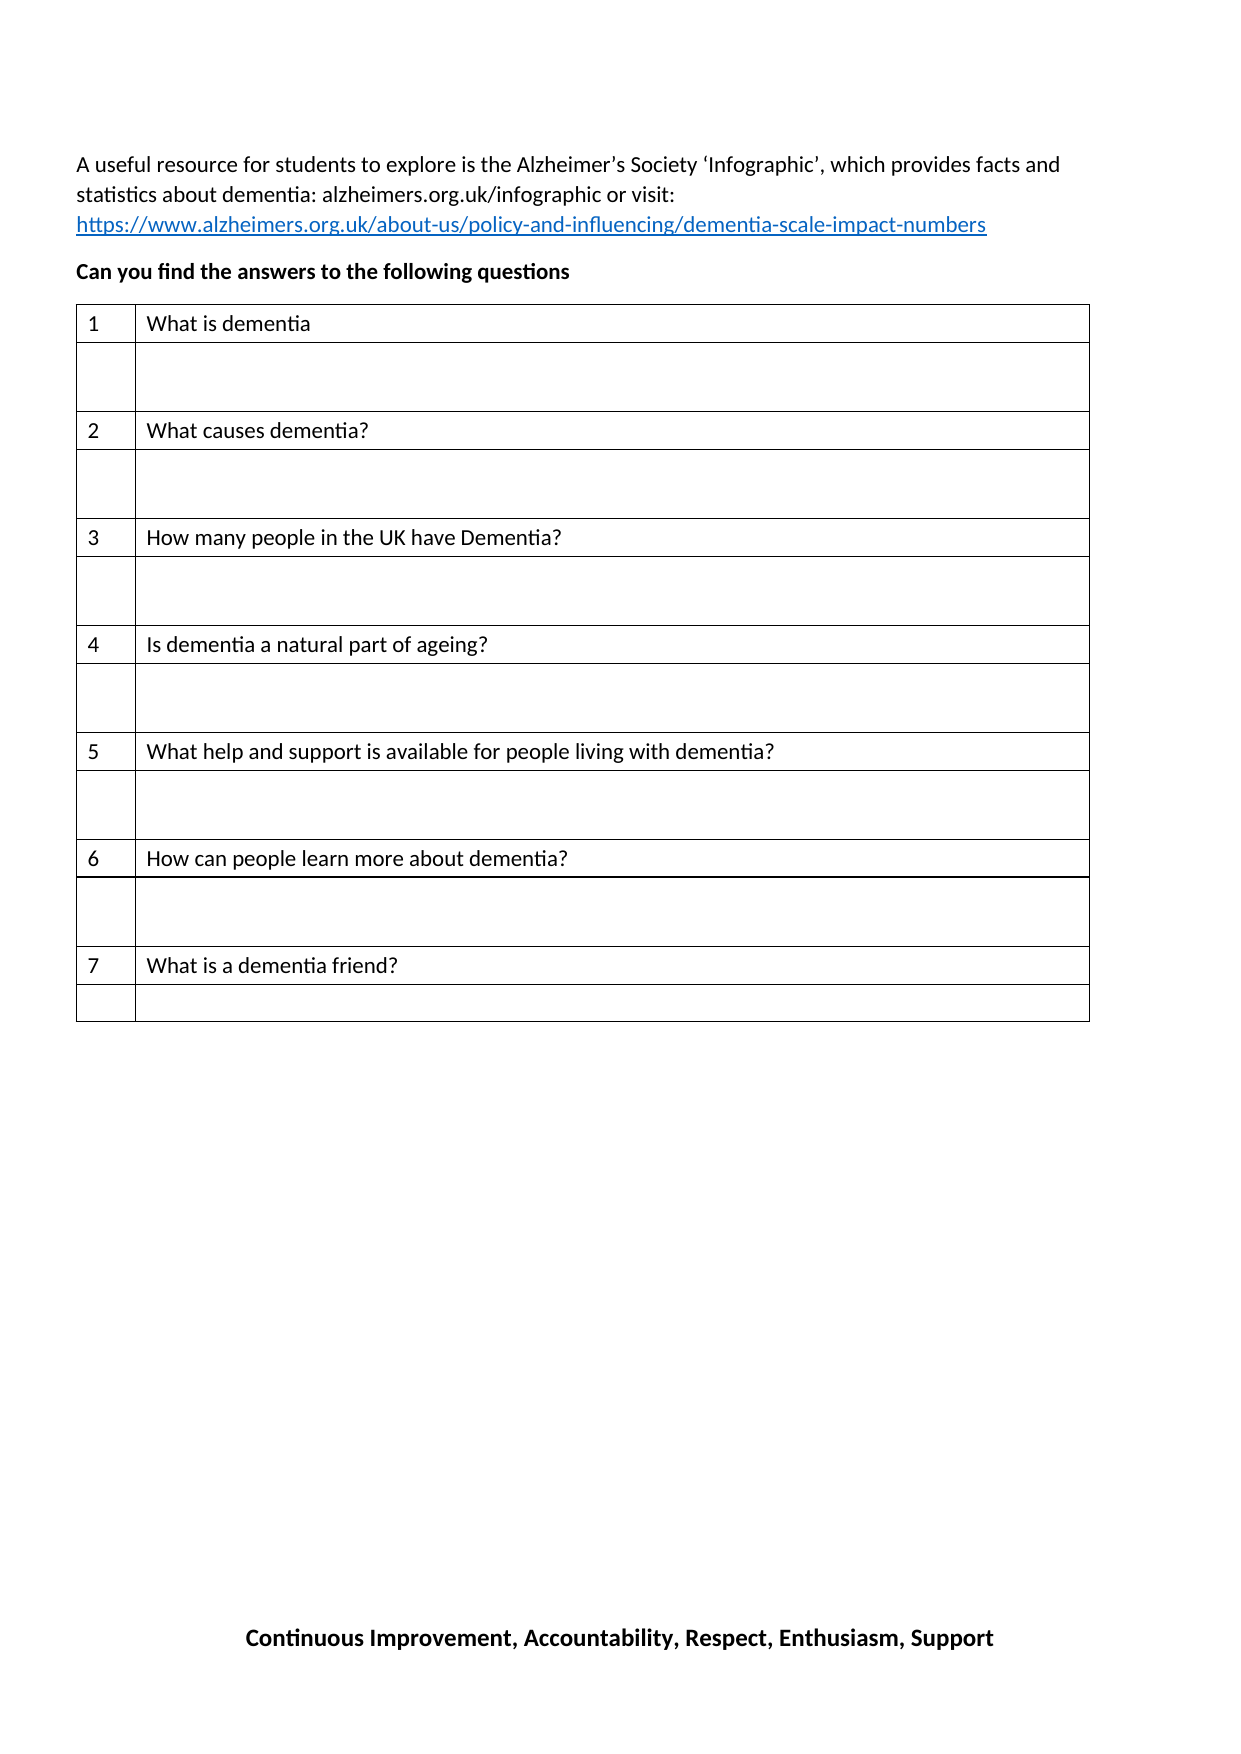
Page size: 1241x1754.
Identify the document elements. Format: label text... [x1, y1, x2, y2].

table_cell [77, 664, 135, 732]
table_header 1 [77, 305, 135, 342]
table_cell 4 [77, 626, 135, 662]
table_cell [136, 343, 1089, 411]
table_cell What is a dementia friend? [136, 947, 1089, 983]
text A useful resource for students to explore is the Alzheimer’s Society ‘Infographic’, which provides facts and statistics about dementia: alzheimers.org.uk/infographic or visit: https://www.alzheimers.org.uk/about-us/policy-and-influencing/dementia-scale-impact-numbers [76, 150, 1090, 238]
table_cell [136, 985, 1089, 1021]
table_cell [136, 557, 1089, 625]
table_cell [77, 771, 135, 839]
table_cell 2 [77, 412, 135, 448]
table_cell What help and support is available for people living with dementia? [136, 733, 1089, 769]
table_cell [77, 557, 135, 625]
table_cell [136, 450, 1089, 518]
table_cell [77, 985, 135, 1021]
table_cell [136, 878, 1089, 946]
table_cell [136, 664, 1089, 732]
table_cell How many people in the UK have Dementia? [136, 519, 1089, 556]
table_cell 6 [77, 840, 135, 876]
table_cell 3 [77, 519, 135, 556]
table_cell [77, 450, 135, 518]
table_cell Is dementia a natural part of ageing? [136, 626, 1089, 662]
table_cell What causes dementia? [136, 412, 1089, 448]
table_cell [136, 771, 1089, 839]
table_cell How can people learn more about dementia? [136, 840, 1089, 876]
table_cell [77, 343, 135, 411]
table_cell 5 [77, 733, 135, 769]
text Can you find the answers to the following questions [76, 257, 1090, 285]
table_cell [77, 878, 135, 946]
table_header What is dementia [136, 305, 1089, 342]
table_cell 7 [77, 947, 135, 983]
